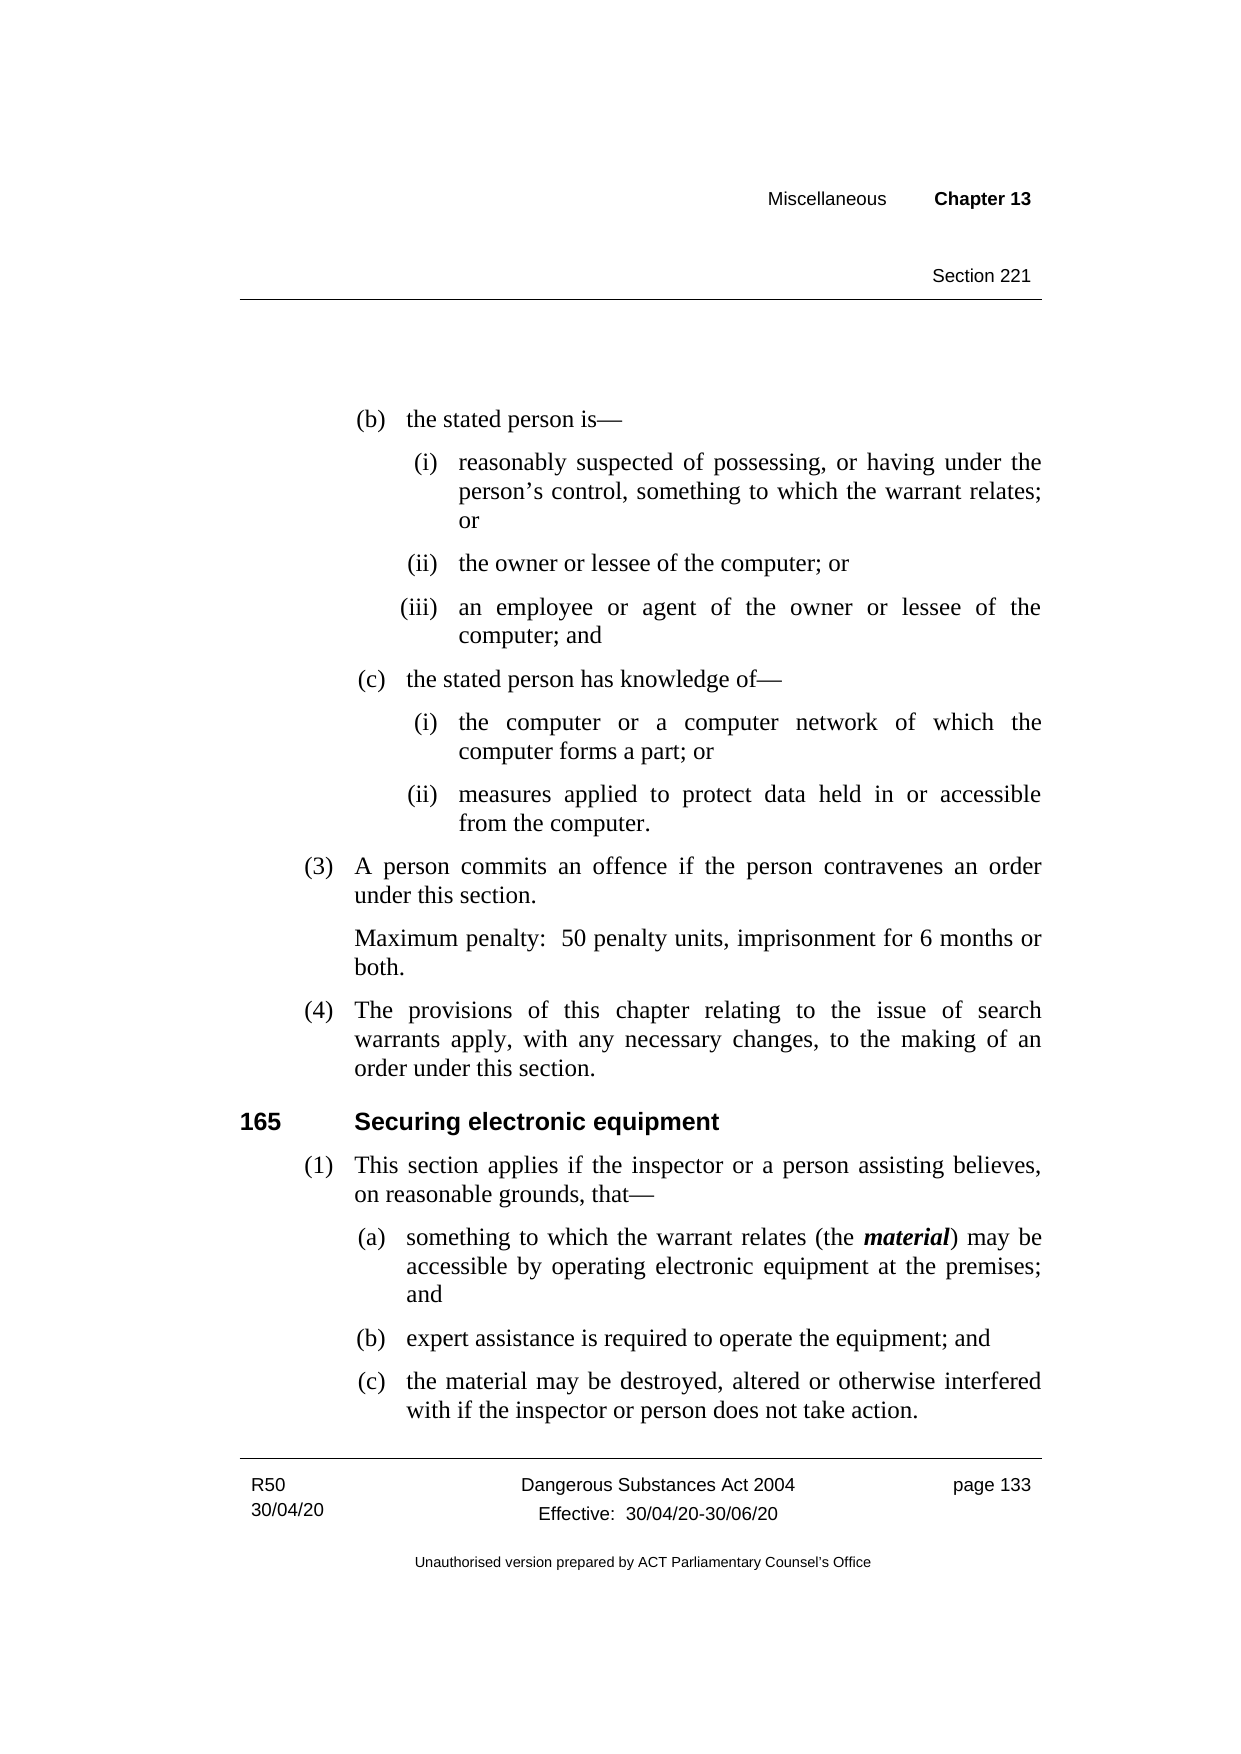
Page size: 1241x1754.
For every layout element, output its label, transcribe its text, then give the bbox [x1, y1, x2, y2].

text (iii) an employee or agent of the owner or lessee of the computer; and [239, 592, 1042, 649]
text (3) A person commits an offence if the person contravenes an order under this section. [239, 851, 1042, 909]
text (4) The provisions of this chapter relating to the issue of search warrants apply, with any necessary changes, to the making of an order under this section. [239, 995, 1042, 1082]
text (ii) the owner or lessee of the computer; or [239, 548, 1042, 577]
text Maximum penalty: 50 penalty units, imprisonment for 6 months or both. [354, 923, 1042, 981]
text (b) the stated person is— [239, 404, 1042, 433]
text (b) expert assistance is required to operate the equipment; and [239, 1323, 1042, 1352]
text (i) reasonably suspected of possessing, or having under the person’s control, something to which the warrant relates; or [239, 447, 1042, 534]
text (ii) measures applied to protect data held in or accessible from the computer. [239, 779, 1042, 837]
text (c) the stated person has knowledge of— [239, 664, 1042, 692]
text (i) the computer or a computer network of which the computer forms a part; or [239, 707, 1042, 764]
text 165 Securing electronic equipment [239, 1107, 1042, 1135]
text (1) This section applies if the inspector or a person assisting believes, on reasonable grounds, that— [239, 1150, 1042, 1207]
text (a) something to which the warrant relates (the material) may be accessible by operating electronic equipment at the premises; and [239, 1222, 1042, 1308]
text (c) the material may be destroyed, altered or otherwise interfered with if the inspector or person does not take action. [239, 1366, 1042, 1424]
